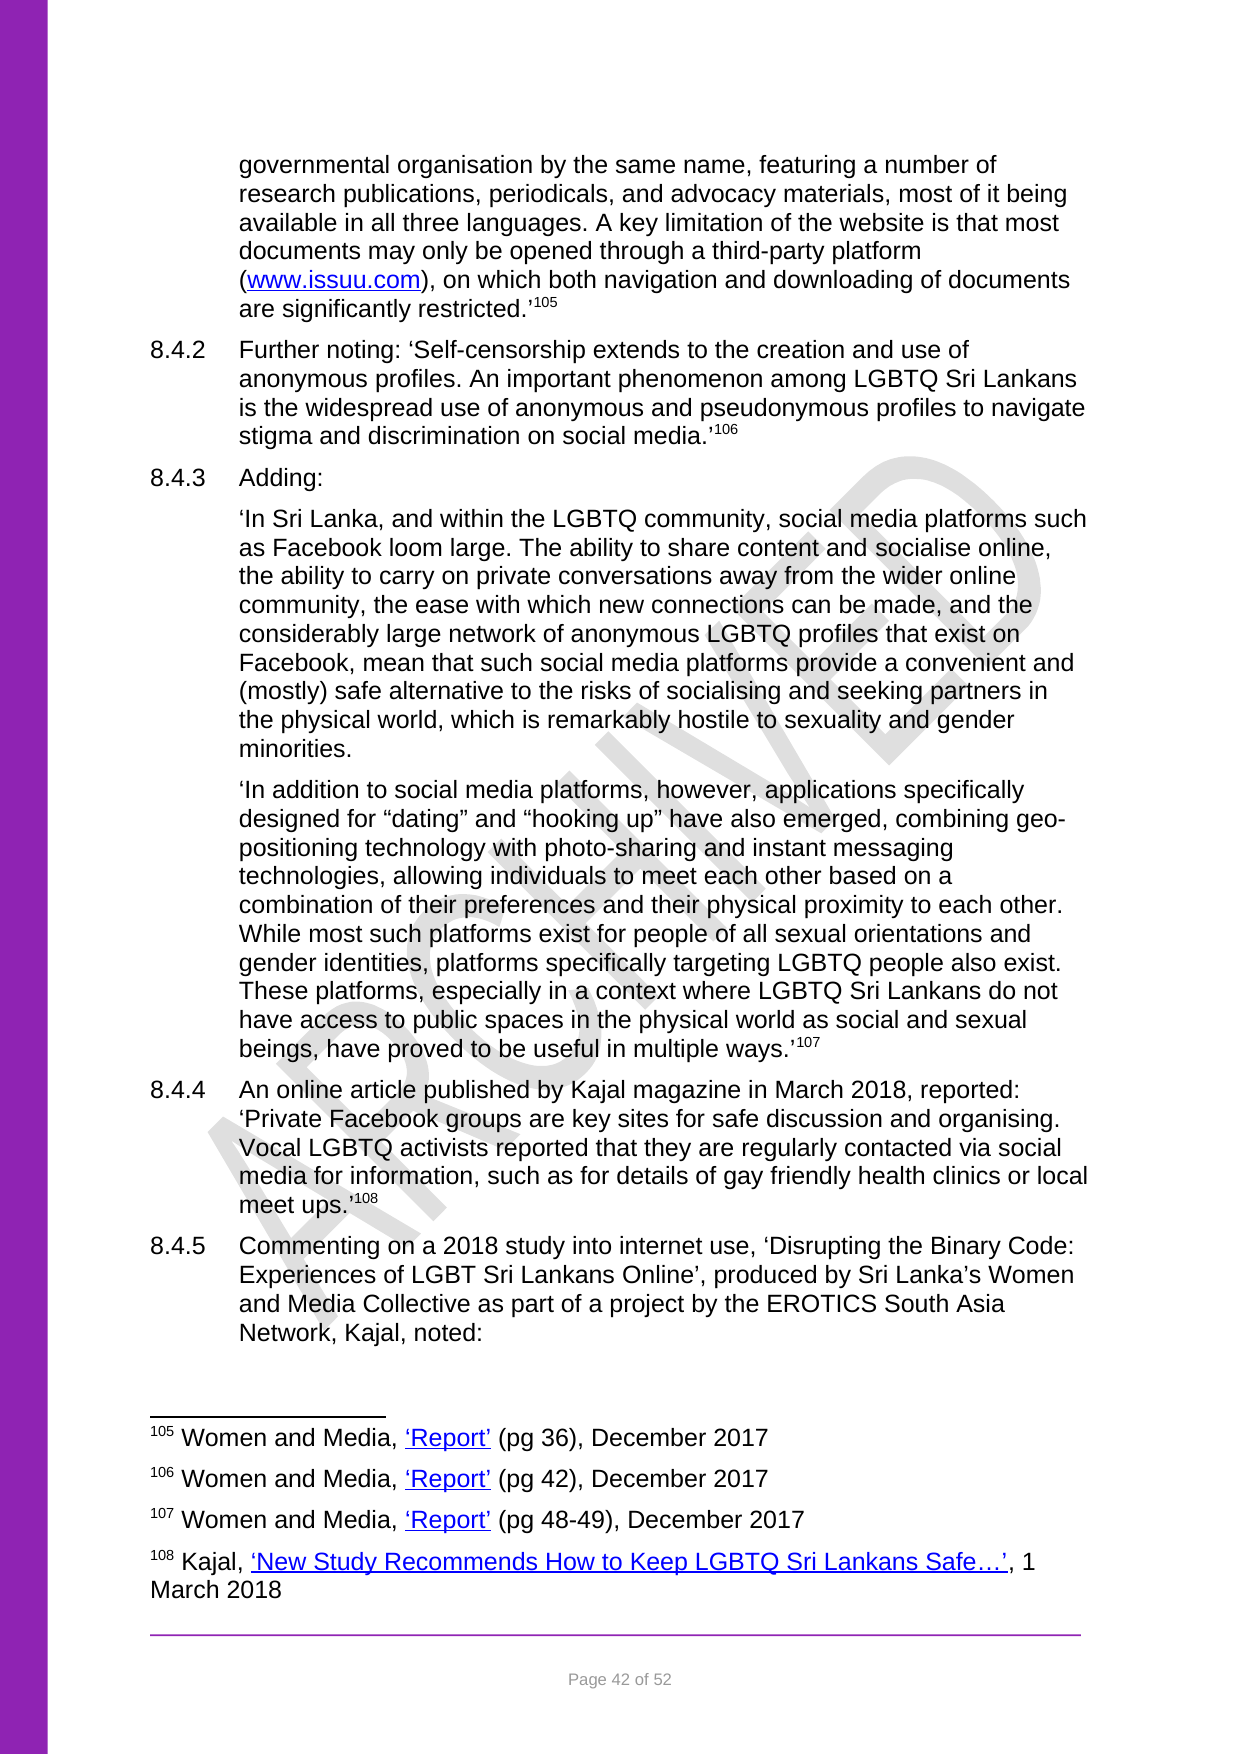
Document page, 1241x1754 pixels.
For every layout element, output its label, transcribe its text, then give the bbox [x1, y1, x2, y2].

text ‘In Sri Lanka, and within the LGBTQ community, social media platforms such as Facebook loom large. The ability to share content and socialise online, the ability to carry on private conversations away from the wider online community, the ease with which new connections can be made, and the considerably large network of anonymous LGBTQ profiles that exist on Facebook, mean that such social media platforms provide a convenient and (mostly) safe alternative to the risks of socialising and seeking partners in the physical world, which is remarkably hostile to sexuality and gender minorities. [150, 504, 1090, 762]
list Adding: [150, 462, 1090, 491]
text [150, 150, 1090, 322]
list Commenting on a 2018 study into internet use, ‘Disrupting the Binary Code: Experiences of LGBT Sri Lankans Online’, produced by Sri Lanka’s Women and Media Collective as part of a project by the EROTICS South Asia Network, Kajal, noted: [150, 1231, 1090, 1346]
list An online article published by Kajal magazine in March 2018, reported: ‘Private Facebook groups are key sites for safe discussion and organising. Vocal LGBTQ activists reported that they are regularly contacted via social media for information, such as for details of gay friendly health clinics or local meet ups.’ [150, 1075, 1090, 1219]
text ‘In addition to social media platforms, however, applications specifically designed for “dating” and “hooking up” have also emerged, combining geo-positioning technology with photo-sharing and instant messaging technologies, allowing individuals to meet each other based on a combination of their preferences and their physical proximity to each other. While most such platforms exist for people of all sexual orientations and gender identities, platforms specifically targeting LGBTQ people also exist. These platforms, especially in a context where LGBTQ Sri Lankans do not have access to public spaces in the physical world as social and sexual beings, have proved to be useful in multiple ways.’ [150, 775, 1090, 1062]
list Further noting: ‘Self-censorship extends to the creation and use of anonymous profiles. An important phenomenon among LGBTQ Sri Lankans is the widespread use of anonymous and pseudonymous profiles to navigate stigma and discrimination on social media.’ [150, 335, 1090, 450]
